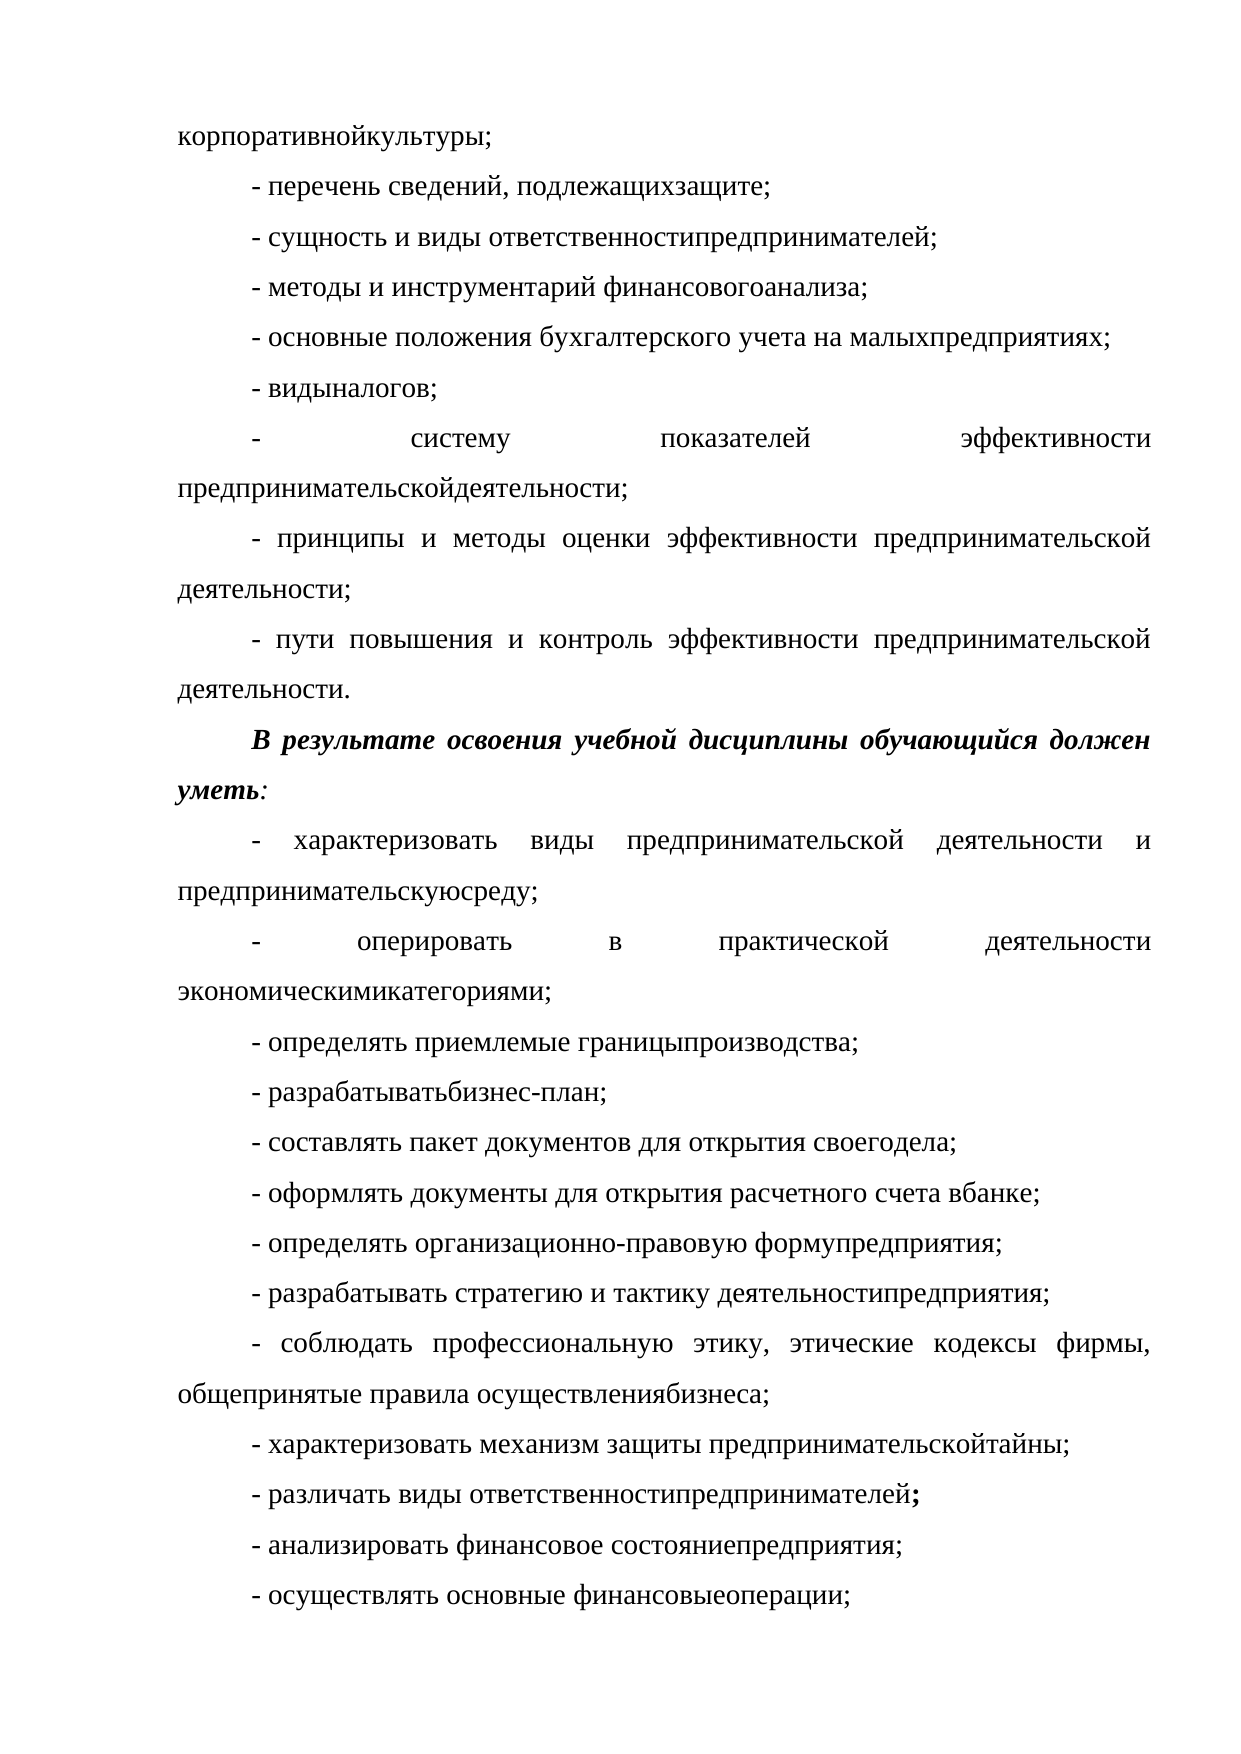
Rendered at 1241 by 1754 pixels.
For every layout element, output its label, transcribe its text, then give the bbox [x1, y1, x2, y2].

text - характеризовать механизм защиты предпринимательскойтайны; [177, 1426, 1152, 1460]
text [177, 118, 1152, 152]
text - пути повышения и контроль эффективности предпринимательской деятельности. [177, 621, 1152, 705]
text - видыналогов; [177, 370, 1152, 403]
text - принципы и методы оценки эффективности предпринимательской деятельности; [177, 521, 1152, 604]
text - осуществлять основные финансовыеоперации; [177, 1577, 1152, 1611]
text - разрабатыватьбизнес-план; [177, 1074, 1152, 1108]
text - методы и инструментарий финансовогоанализа; [177, 269, 1152, 303]
text - сущность и виды ответственностипредпринимателей; [177, 219, 1152, 252]
text - перечень сведений, подлежащихзащите; [177, 168, 1152, 202]
text - соблюдать профессиональную этику, этические кодексы фирмы, общепринятые правила осуществлениябизнеса; [177, 1326, 1152, 1409]
text - определять приемлемые границыпроизводства; [177, 1024, 1152, 1057]
text - оперировать в практической деятельности экономическимикатегориями; [177, 923, 1152, 1007]
text - систему показателей эффективности предпринимательскойдеятельности; [177, 420, 1152, 504]
text В результате освоения учебной дисциплины обучающийся должен уметь: [177, 722, 1152, 806]
text - характеризовать виды предпринимательской деятельности и предпринимательскуюсреду; [177, 822, 1152, 906]
text - оформлять документы для открытия расчетного счета вбанке; [177, 1175, 1152, 1208]
text - основные положения бухгалтерского учета на малыхпредприятиях; [177, 319, 1152, 353]
text - разрабатывать стратегию и тактику деятельностипредприятия; [177, 1275, 1152, 1309]
text - различать виды ответственностипредпринимателей; [177, 1477, 1152, 1510]
text - составлять пакет документов для открытия своегодела; [177, 1124, 1152, 1158]
text - определять организационно-правовую формупредприятия; [177, 1225, 1152, 1258]
text - анализировать финансовое состояниепредприятия; [177, 1527, 1152, 1560]
